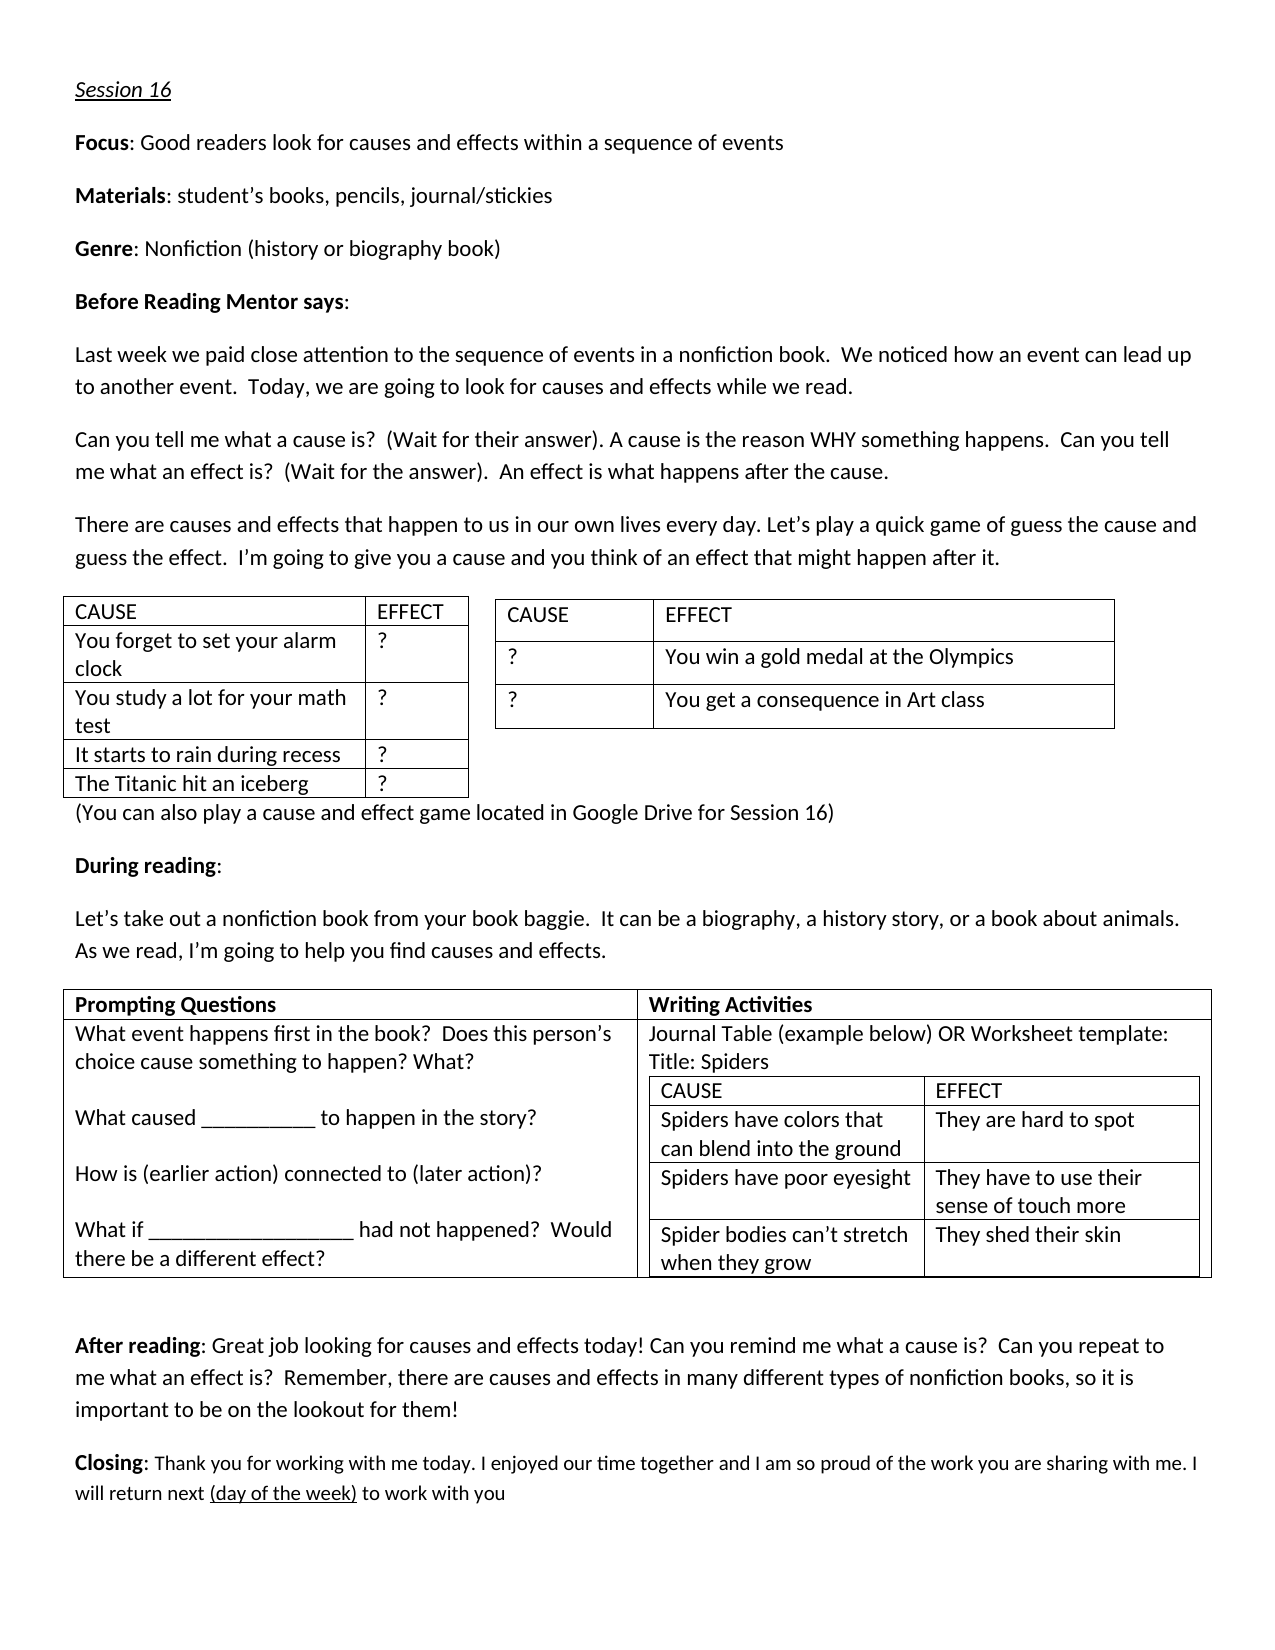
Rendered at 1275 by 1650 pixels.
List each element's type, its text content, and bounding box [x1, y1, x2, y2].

text Before Reading Mentor says: [75, 287, 1200, 315]
text Last week we paid close attention to the sequence of events in a nonfiction book. We noticed how an event can lead up to another event. Today, we are going to look for causes and effects while we read. [75, 340, 1200, 400]
table_cell You study a lot for your math test [64, 683, 365, 739]
text (You can also play a cause and effect game located in Google Drive for Session 16) [75, 798, 1200, 826]
text Closing: Thank you for working with me today. I enjoyed our time together and I am so proud of the work you are sharing with me. I will return next (day of the week) to work with you [75, 1448, 1200, 1506]
table_cell ? [496, 642, 653, 684]
table_header CAUSE [496, 600, 653, 641]
text Can you tell me what a cause is? (Wait for their answer). A cause is the reason WHY something happens. Can you tell me what an effect is? (Wait for the answer). An effect is what happens after the cause. [75, 425, 1200, 486]
text Materials: student’s books, pencils, journal/stickies [75, 181, 1200, 209]
text After reading: Great job looking for causes and effects today! Can you remind me what a cause is? Can you repeat to me what an effect is? Remember, there are causes and effects in many different types of nonfiction books, so it is important to be on the lookout for them! [75, 1331, 1200, 1423]
table_cell You win a gold medal at the Olympics [654, 642, 1114, 684]
table_header Writing Activities [638, 990, 1211, 1018]
table_cell ? [496, 685, 653, 727]
table_cell ? [366, 769, 468, 797]
table_cell ? [366, 740, 468, 768]
table_cell You get a consequence in Art class [654, 685, 1114, 727]
table_header CAUSE [64, 597, 365, 625]
table_header EFFECT [366, 597, 468, 625]
table_header EFFECT [654, 600, 1114, 641]
table_cell The Titanic hit an iceberg [64, 769, 365, 797]
text Genre: Nonfiction (history or biography book) [75, 234, 1200, 262]
table_cell You forget to set your alarm clock [64, 626, 365, 682]
text Focus: Good readers look for causes and effects within a sequence of events [75, 128, 1200, 156]
text Session 16 [75, 75, 1200, 103]
table_cell What event happens first in the book? Does this person’s choice cause something to happen? What? What caused __________ to happen in the story? How is (earlier action) connected to (later action)? What if __________________ had not happened? Would there be a different effect? [64, 1020, 637, 1277]
text During reading: [75, 851, 1200, 879]
table_cell It starts to rain during recess [64, 740, 365, 768]
table_cell Journal Table (example below) OR Worksheet template: Title: Spiders [638, 1020, 1211, 1277]
table_header Prompting Questions [64, 990, 637, 1018]
text There are causes and effects that happen to us in our own lives every day. Let’s play a quick game of guess the cause and guess the effect. I’m going to give you a cause and you think of an effect that might happen after it. [75, 511, 1200, 571]
text Let’s take out a nonfiction book from your book baggie. It can be a biography, a history story, or a book about animals. As we read, I’m going to help you find causes and effects. [75, 904, 1200, 964]
table_cell ? [366, 626, 468, 682]
table_cell ? [366, 683, 468, 739]
